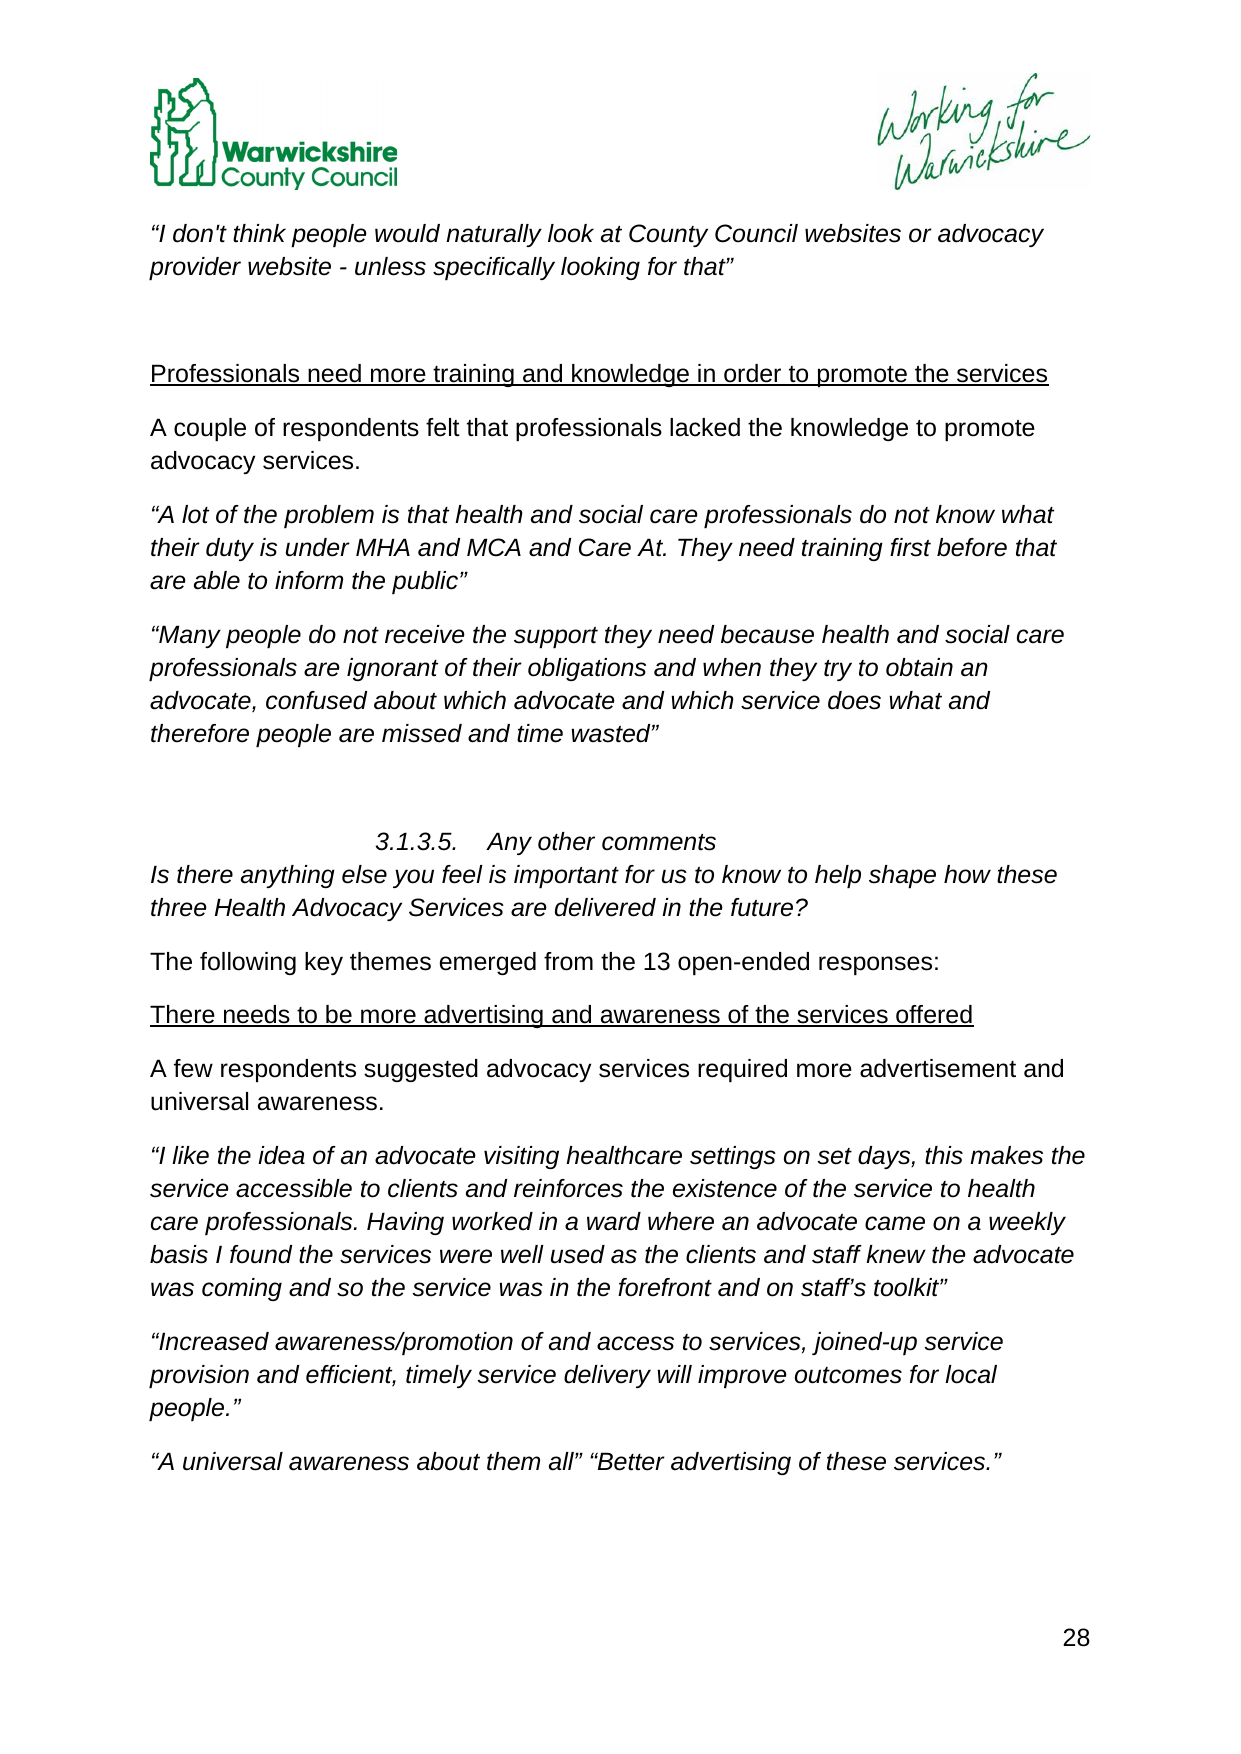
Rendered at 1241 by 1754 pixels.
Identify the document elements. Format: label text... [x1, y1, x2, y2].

text “A universal awareness about them all” “Better advertising of these services.” [150, 1447, 1090, 1476]
text “I don't think people would naturally look at County Council websites or advocacy provider website - unless specifically looking for that” [150, 219, 1090, 280]
text Professionals need more training and knowledge in order to promote the services [150, 359, 1090, 388]
picture [150, 78, 398, 190]
text Is there anything else you feel is important for us to know to help shape how these three Health Advocacy Services are delivered in the future? [150, 860, 1090, 922]
text “Increased awareness/promotion of and access to services, joined-up service provision and efficient, timely service delivery will improve outcomes for local people.” [150, 1327, 1090, 1422]
text “Many people do not receive the support they need because health and social care professionals are ignorant of their obligations and when they try to obtain an advocate, confused about which advocate and which service does what and therefore people are missed and time wasted” [150, 620, 1090, 748]
text “A lot of the problem is that health and social care professionals do not know what their duty is under MHA and MCA and Care At. They need training first before that are able to inform the public” [150, 500, 1090, 595]
picture [877, 73, 1091, 190]
text “I like the idea of an advocate visiting healthcare settings on set days, this makes the service accessible to clients and reinforces the existence of the service to health care professionals. Having worked in a ward where an advocate came on a weekly basis I found the services were well used as the clients and staff knew the advocate was coming and so the service was in the forefront and on staff’s toolkit” [150, 1141, 1090, 1302]
text There needs to be more advertising and awareness of the services offered [150, 1001, 1090, 1029]
text A few respondents suggested advocacy services required more advertisement and universal awareness. [150, 1054, 1090, 1116]
subtitle Any other comments [375, 827, 1090, 856]
text The following key themes emerged from the 13 open-ended responses: [150, 947, 1090, 975]
text A couple of respondents felt that professionals lacked the knowledge to promote advocacy services. [150, 413, 1090, 475]
